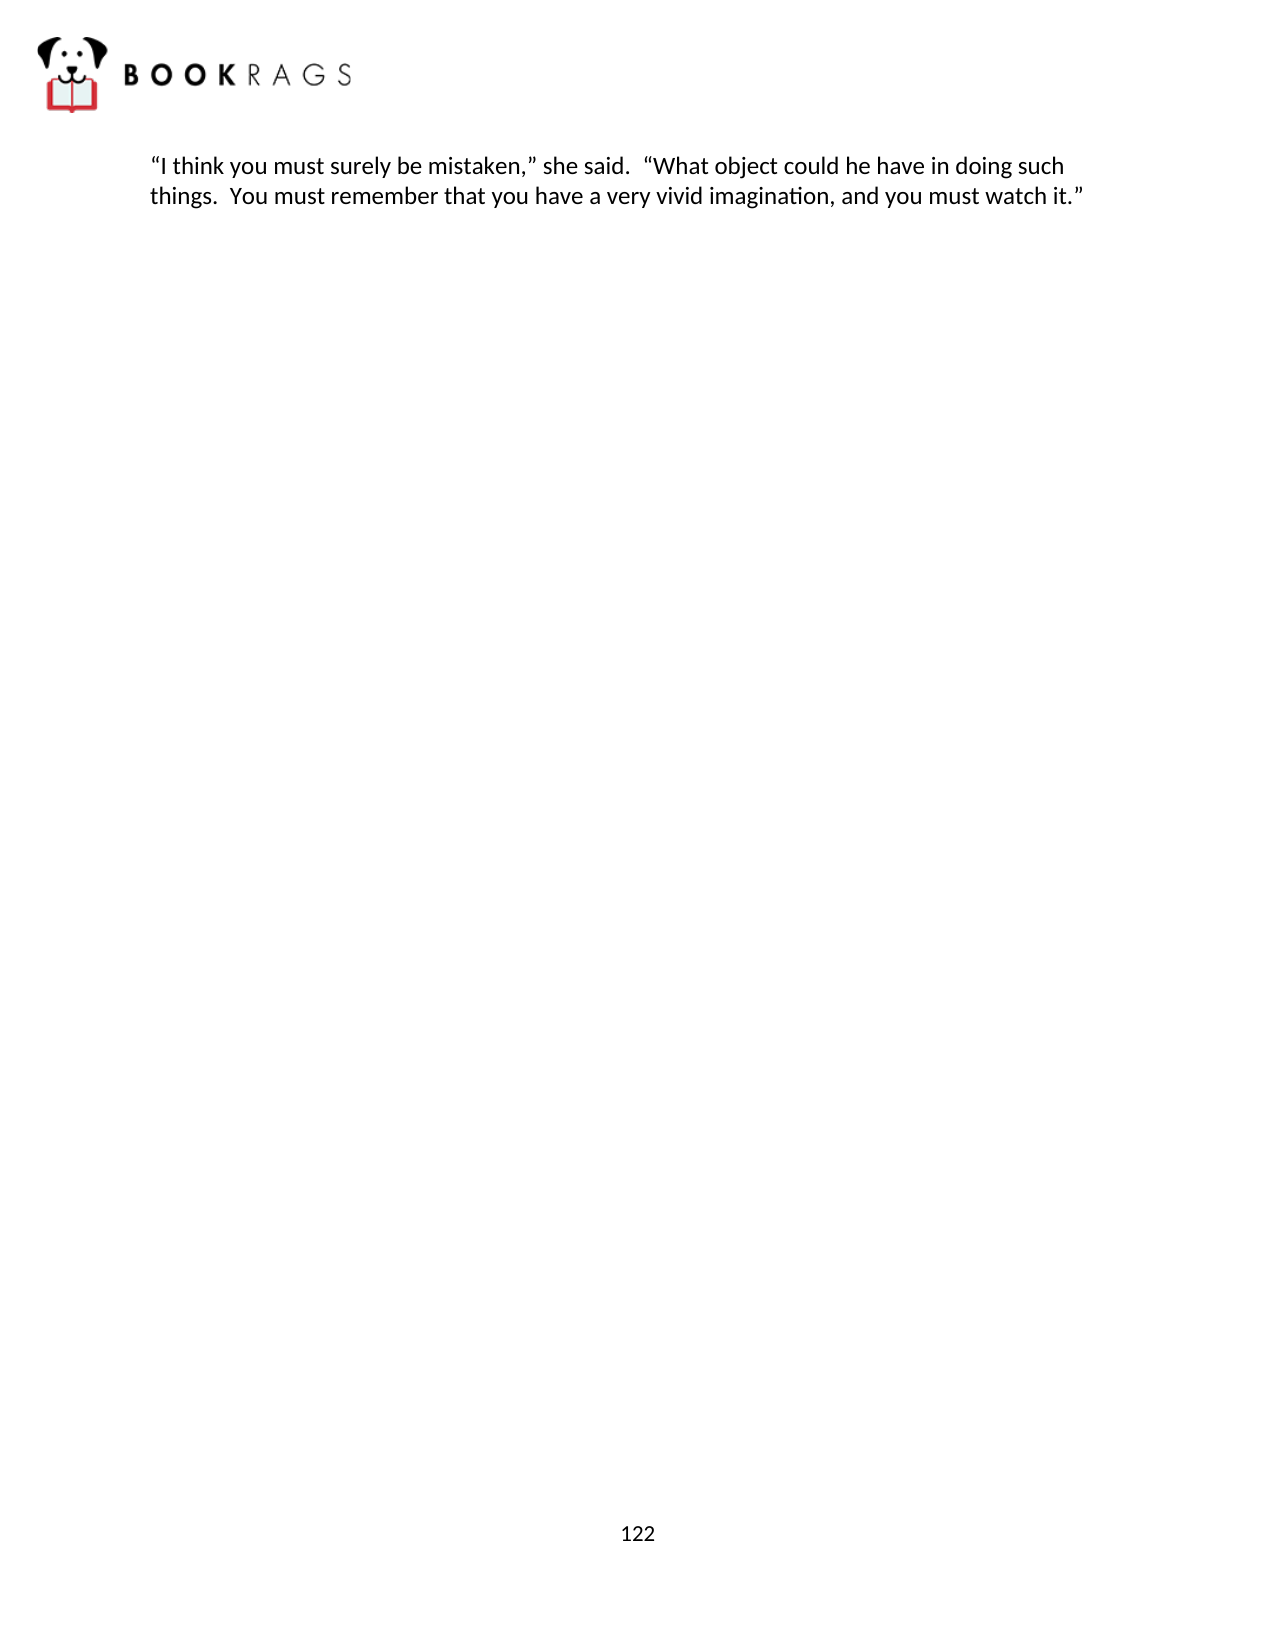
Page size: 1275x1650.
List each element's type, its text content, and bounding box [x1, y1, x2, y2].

picture [37, 37, 351, 113]
text “I think you must surely be mistaken,” she said. “What object could he have in doing such things. You must remember that you have a very vivid imagination, and you must watch it.” [150, 150, 1125, 211]
